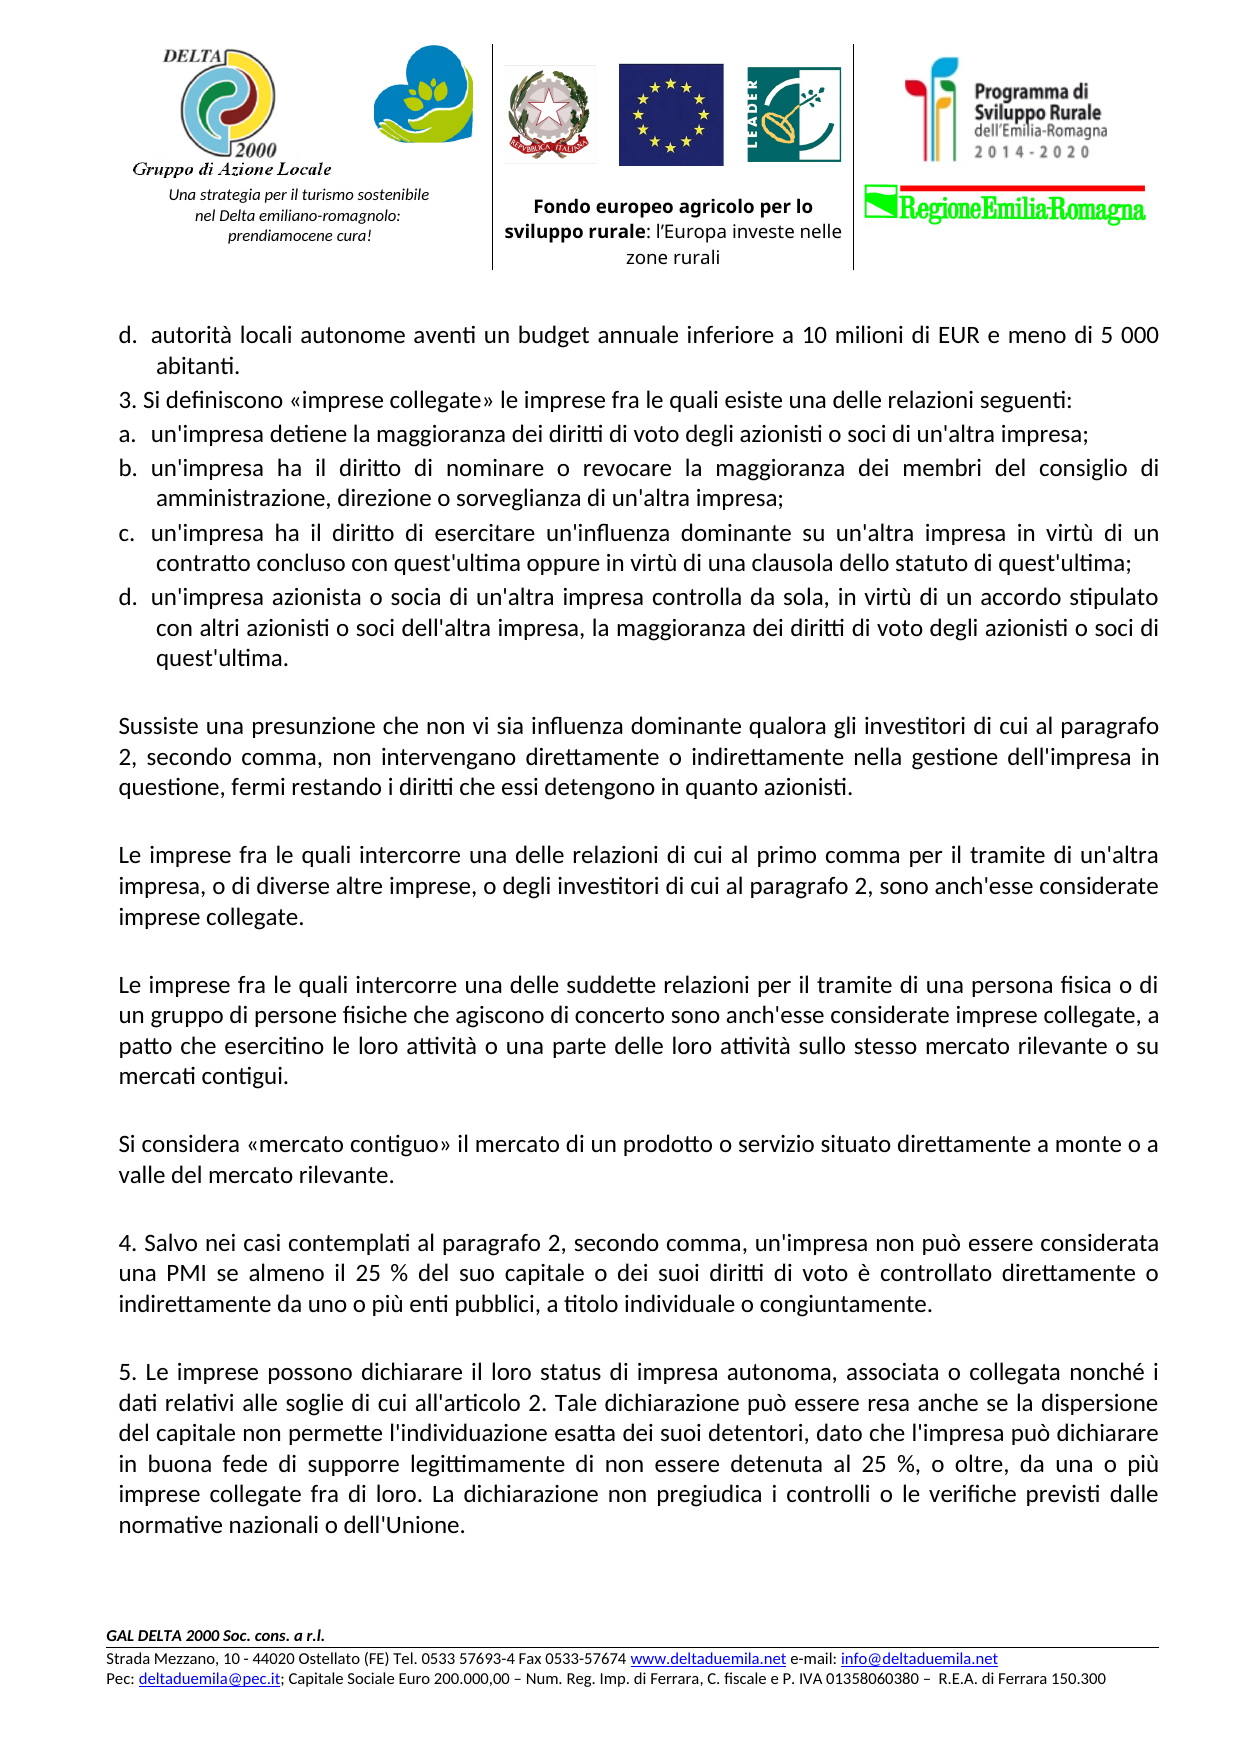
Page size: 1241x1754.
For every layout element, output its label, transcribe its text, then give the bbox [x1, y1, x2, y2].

list autorità locali autonome aventi un budget annuale inferiore a 10 milioni di EUR e meno di 5 000 abitanti. [118, 319, 1161, 380]
text 3. Si definiscono «imprese collegate» le imprese fra le quali esiste una delle relazioni seguenti: [118, 384, 1161, 414]
list un'impresa azionista o socia di un'altra impresa controlla da sola, in virtù di un accordo stipulato con altri azionisti o soci dell'altra impresa, la maggioranza dei diritti di voto degli azionisti o soci di quest'ultima. [118, 581, 1161, 673]
text Le imprese fra le quali intercorre una delle suddette relazioni per il tramite di una persona fisica o di un gruppo di persone fisiche che agiscono di concerto sono anch'esse considerate imprese collegate, a patto che esercitino le loro attività o una parte delle loro attività sullo stesso mercato rilevante o su mercati contigui. [118, 969, 1161, 1091]
text Le imprese fra le quali intercorre una delle relazioni di cui al primo comma per il tramite di un'altra impresa, o di diverse altre imprese, o degli investitori di cui al paragrafo 2, sono anch'esse considerate imprese collegate. [118, 839, 1161, 931]
list un'impresa ha il diritto di nominare o revocare la maggioranza dei membri del consiglio di amministrazione, direzione o sorveglianza di un'altra impresa; [118, 452, 1161, 513]
picture [747, 67, 842, 162]
list un'impresa ha il diritto di esercitare un'influenza dominante su un'altra impresa in virtù di un contratto concluso con quest'ultima oppure in virtù di una clausola dello statuto di quest'ultima; [118, 517, 1161, 578]
picture [456, 132, 473, 142]
text Si considera «mercato contiguo» il mercato di un prodotto o servizio situato direttamente a monte o a valle del mercato rilevante. [118, 1128, 1161, 1189]
picture [117, 44, 356, 178]
picture [619, 63, 724, 166]
picture [905, 44, 1107, 179]
text 5. Le imprese possono dichiarare il loro status di impresa autonoma, associata o collegata nonché i dati relativi alle soglie di cui all'articolo 2. Tale dichiarazione può essere resa anche se la dispersione del capitale non permette l'individuazione esatta dei suoi detentori, dato che l'impresa può dichiarare in buona fede di supporre legittimamente di non essere detenuta al 25 %, o oltre, da una o più imprese collegate fra di loro. La dichiarazione non pregiudica i controlli o le verifiche previsti dalle normative nazionali o dell'Unione. [118, 1356, 1161, 1539]
picture [504, 65, 596, 164]
text Sussiste una presunzione che non vi sia influenza dominante qualora gli investitori di cui al paragrafo 2, secondo comma, non intervengano direttamente o indirettamente nella gestione dell'impresa in questione, fermi restando i diritti che essi detengono in quanto azionisti. [118, 710, 1161, 802]
picture [372, 44, 473, 142]
list un'impresa detiene la maggioranza dei diritti di voto degli azionisti o soci di un'altra impresa; [118, 418, 1161, 448]
picture [864, 184, 1148, 226]
text 4. Salvo nei casi contemplati al paragrafo 2, secondo comma, un'impresa non può essere considerata una PMI se almeno il 25 % del suo capitale o dei suoi diritti di voto è controllato direttamente o indirettamente da uno o più enti pubblici, a titolo individuale o congiuntamente. [118, 1227, 1161, 1319]
